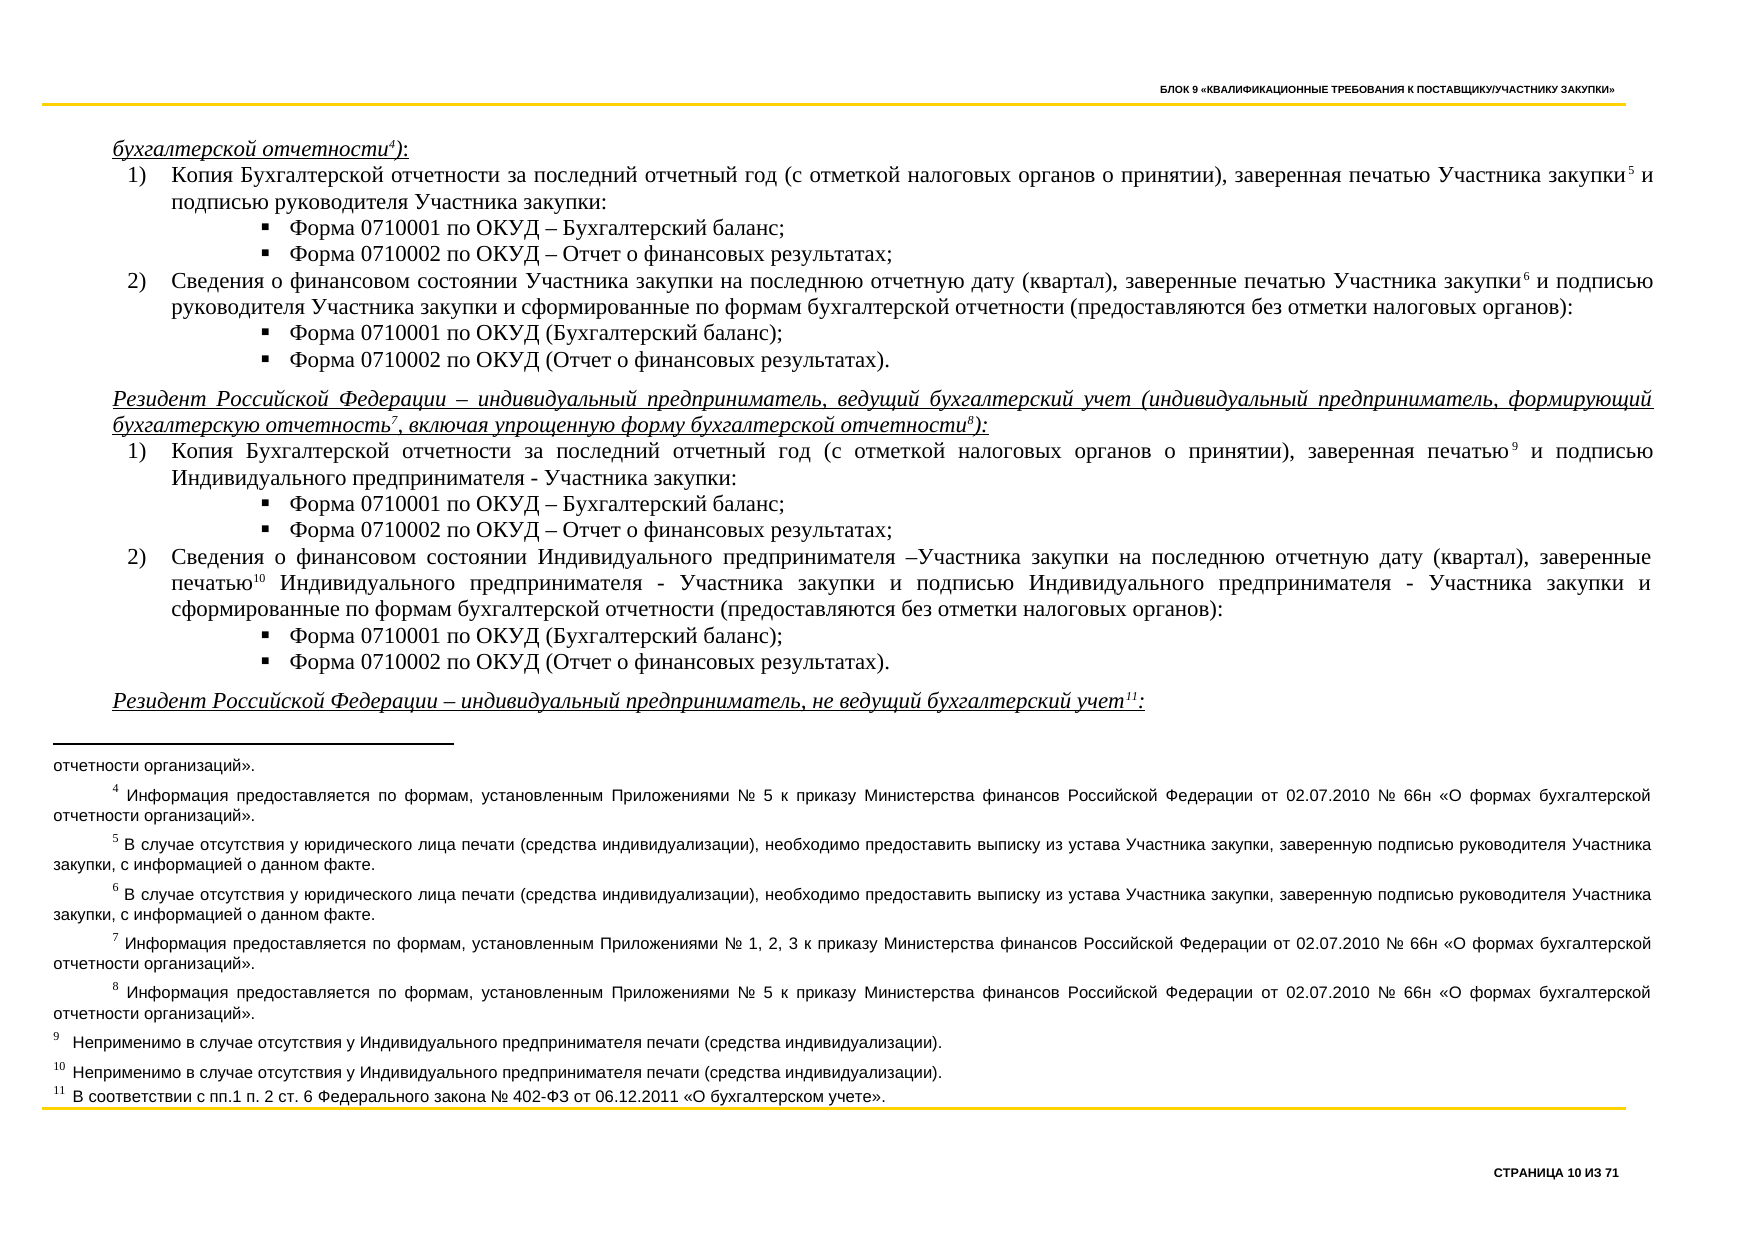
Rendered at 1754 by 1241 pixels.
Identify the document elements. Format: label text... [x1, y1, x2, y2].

list Сведения о финансовом состоянии Участника закупки на последнюю отчетную дату (квартал), заверенные печатью Участника закупки и подписью руководителя Участника закупки и сформированные по формам бухгалтерской отчетности (предоставляются без отметки налоговых органов): [127, 267, 1653, 319]
list Форма 0710001 по ОКУД – Бухгалтерский баланс; [260, 214, 1653, 240]
text Резидент Российской Федерации – индивидуальный предприниматель, не ведущий бухгалтерский учет: [112, 687, 1653, 713]
text Резидент Российской Федерации – индивидуальный предприниматель, ведущий бухгалтерский учет (индивидуальный предприниматель, формирующий бухгалтерскую отчетность, включая упрощенную форму бухгалтерской отчетности): [112, 409, 1653, 437]
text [112, 135, 1653, 161]
list Форма 0710002 по ОКУД (Отчет о финансовых результатах). [260, 648, 1653, 674]
list Форма 0710001 по ОКУД – Бухгалтерский баланс; [260, 490, 1653, 516]
list Форма 0710002 по ОКУД – Отчет о финансовых результатах; [260, 240, 1653, 267]
list Форма 0710002 по ОКУД – Отчет о финансовых результатах; [260, 516, 1653, 543]
list Форма 0710001 по ОКУД (Бухгалтерский баланс); [260, 319, 1653, 346]
list Форма 0710002 по ОКУД (Отчет о финансовых результатах). [260, 346, 1653, 372]
list Копия Бухгалтерской отчетности за последний отчетный год (с отметкой налоговых органов о принятии), заверенная печатью Участника закупки и подписью руководителя Участника закупки: [127, 161, 1653, 214]
list Копия Бухгалтерской отчетности за последний отчетный год (с отметкой налоговых органов о принятии), заверенная печатью и подписью Индивидуального предпринимателя - Участника закупки: [127, 437, 1653, 490]
list Сведения о финансовом состоянии Индивидуального предпринимателя –Участника закупки на последнюю отчетную дату (квартал), заверенные печатью Индивидуального предпринимателя - Участника закупки и подписью Индивидуального предпринимателя - Участника закупки и сформированные по формам бухгалтерской отчетности (предоставляются без отметки налоговых органов): [127, 543, 1653, 622]
list Форма 0710001 по ОКУД (Бухгалтерский баланс); [260, 622, 1653, 648]
text Резидент Российской Федерации – индивидуальный предприниматель, ведущий бухгалтерский учет (индивидуальный предприниматель, формирующий бухгалтерскую отчетность, включая упрощенную форму бухгалтерской отчетности): [112, 385, 1653, 408]
